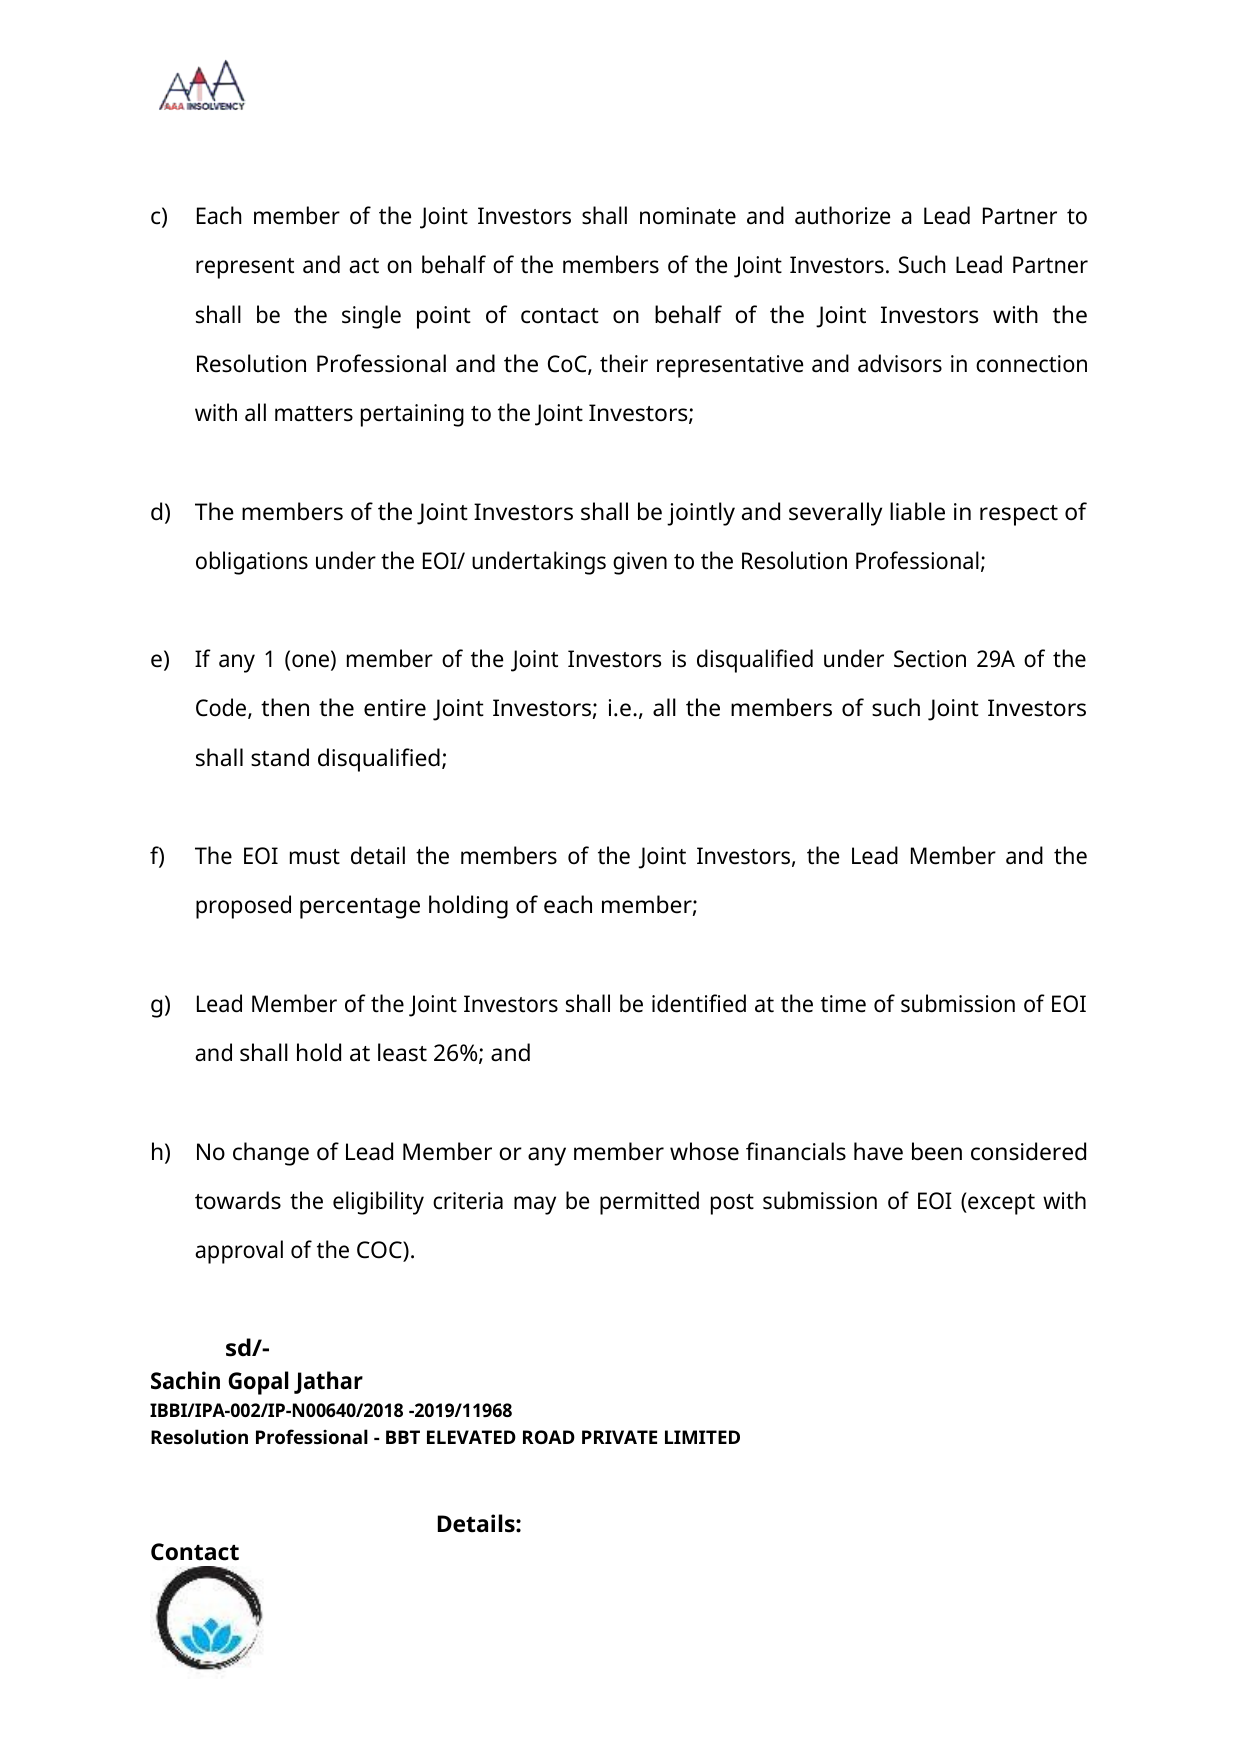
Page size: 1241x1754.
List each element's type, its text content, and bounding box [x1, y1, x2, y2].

list Lead Member of the Joint Investors shall be identified at the time of submission of EOI and shall hold at least 26%; and [150, 988, 1088, 1068]
text IBBI/IPA-002/IP-N00640/2018 -2019/11968 [150, 1398, 1196, 1423]
subtitle Contact Details: [150, 1536, 327, 1567]
list The members of the Joint Investors shall be jointly and severally liable in respect of obligations under the EOI/ undertakings given to the Resolution Professional; [150, 495, 1088, 576]
list The EOI must detail the members of the Joint Investors, the Lead Member and the proposed percentage holding of each member; [150, 840, 1088, 921]
picture [158, 59, 246, 111]
list If any 1 (one) member of the Joint Investors is disqualified under Section 29A of the Code, then the entire Joint Investors; i.e., all the members of such Joint Investors shall stand disqualified; [150, 643, 1088, 773]
text Sachin Gopal Jathar [150, 1365, 1196, 1396]
subtitle Contact Details: [436, 1508, 1196, 1539]
list No change of Lead Member or any member whose financials have been considered towards the eligibility criteria may be permitted post submission of EOI (except with approval of the COC). [150, 1136, 1088, 1266]
text Resolution Professional - BBT ELEVATED ROAD PRIVATE LIMITED [150, 1424, 1196, 1450]
subtitle sd/- [225, 1332, 1196, 1363]
list Each member of the Joint Investors shall nominate and authorize a Lead Partner to represent and act on behalf of the members of the Joint Investors. Such Lead Partner shall be the single point of contact on behalf of the Joint Investors with the Resolution Professional and the CoC, their representative and advisors in connection with all matters pertaining to the Joint Investors; [150, 200, 1089, 429]
picture [150, 1567, 264, 1679]
